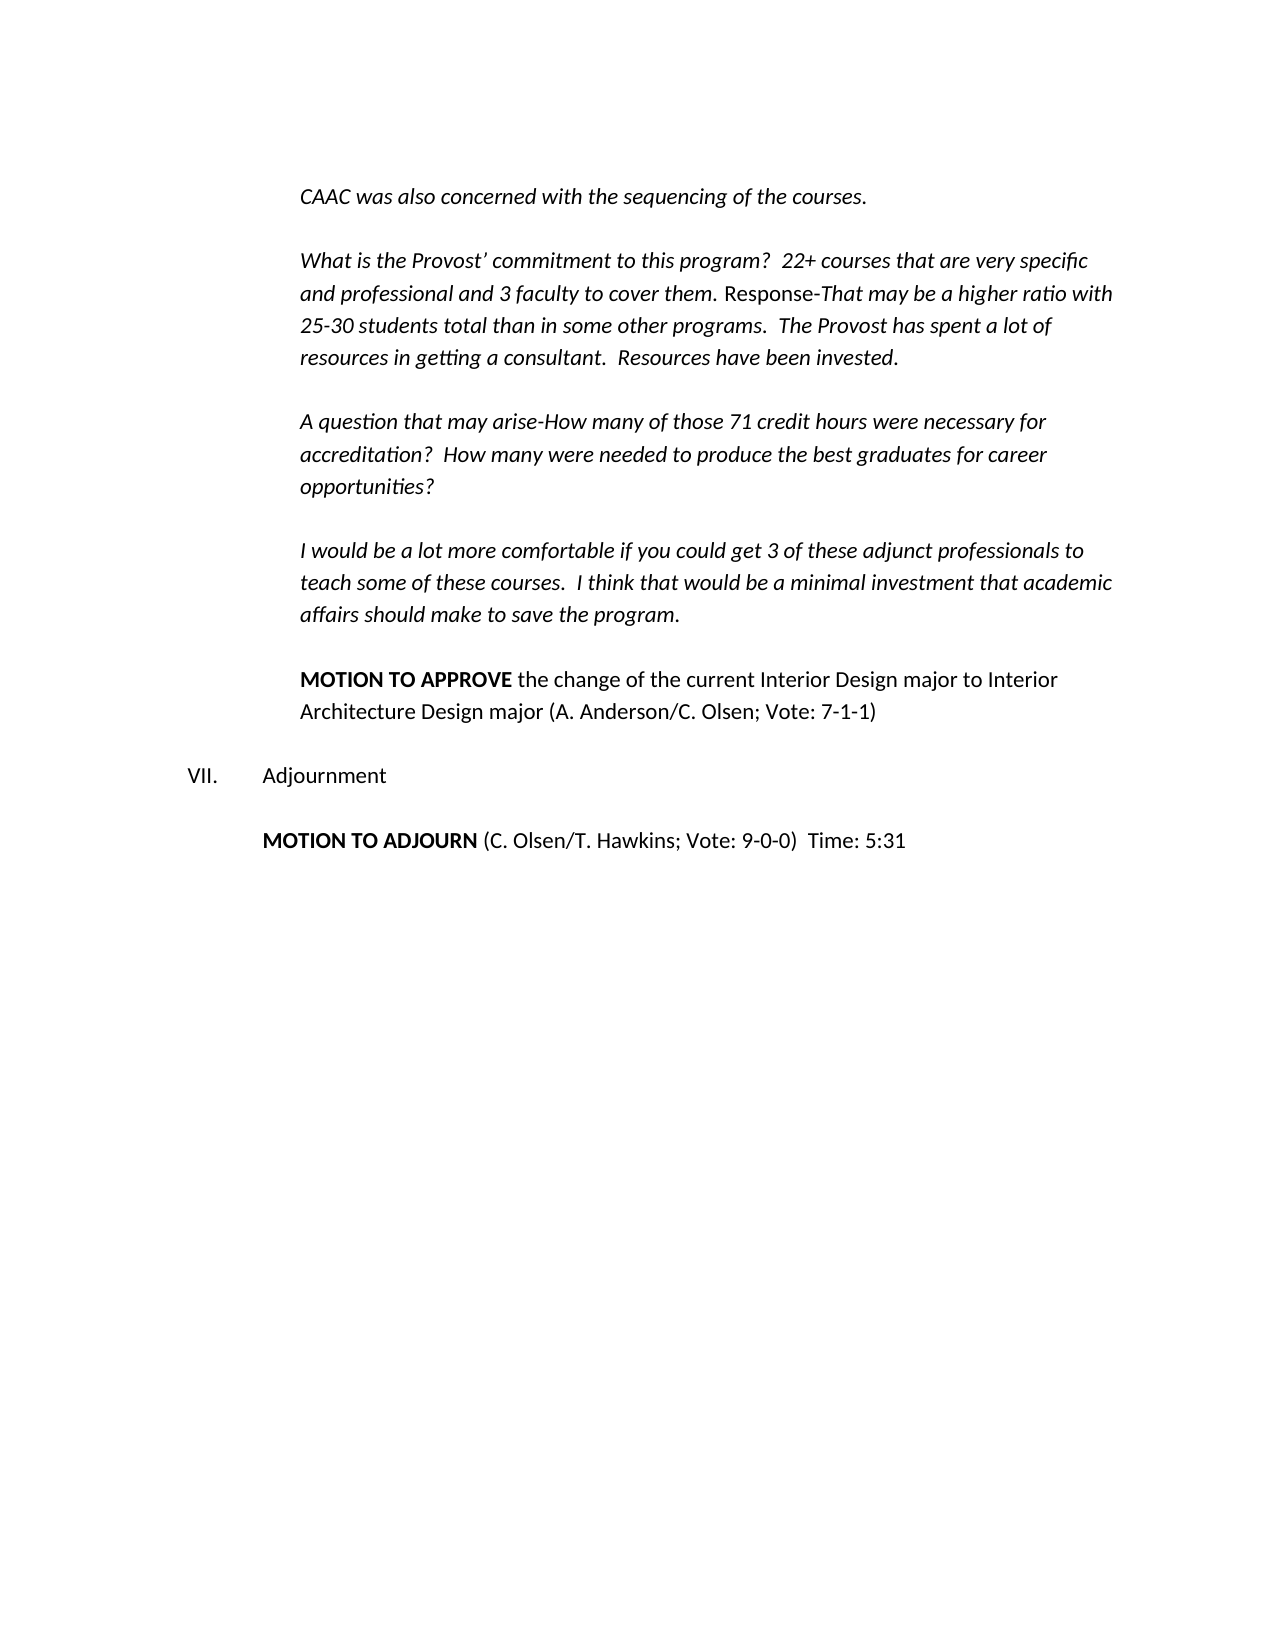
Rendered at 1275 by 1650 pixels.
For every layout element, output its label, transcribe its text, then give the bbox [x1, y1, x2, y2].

list MOTION TO APPROVE the change of the current Interior Design major to Interior Architecture Design major (A. Anderson/C. Olsen; Vote: 7-1-1) [300, 665, 1125, 725]
list Adjournment [187, 762, 1125, 789]
list I would be a lot more comfortable if you could get 3 of these adjunct professionals to teach some of these courses. I think that would be a minimal investment that academic affairs should make to save the program. [300, 536, 1125, 629]
list What is the Provost’ commitment to this program? 22+ courses that are very specific and professional and 3 faculty to cover them. Response-That may be a higher ratio with 25-30 students total than in some other programs. The Provost has spent a lot of resources in getting a consultant. Resources have been invested. [300, 247, 1125, 371]
list A question that may arise-How many of those 71 credit hours were necessary for accreditation? How many were needed to produce the best graduates for career opportunities? [300, 407, 1125, 500]
list MOTION TO ADJOURN (C. Olsen/T. Hawkins; Vote: 9-0-0) Time: 5:31 [262, 826, 1125, 854]
list CAAC was also concerned with the sequencing of the courses. [300, 182, 1125, 210]
